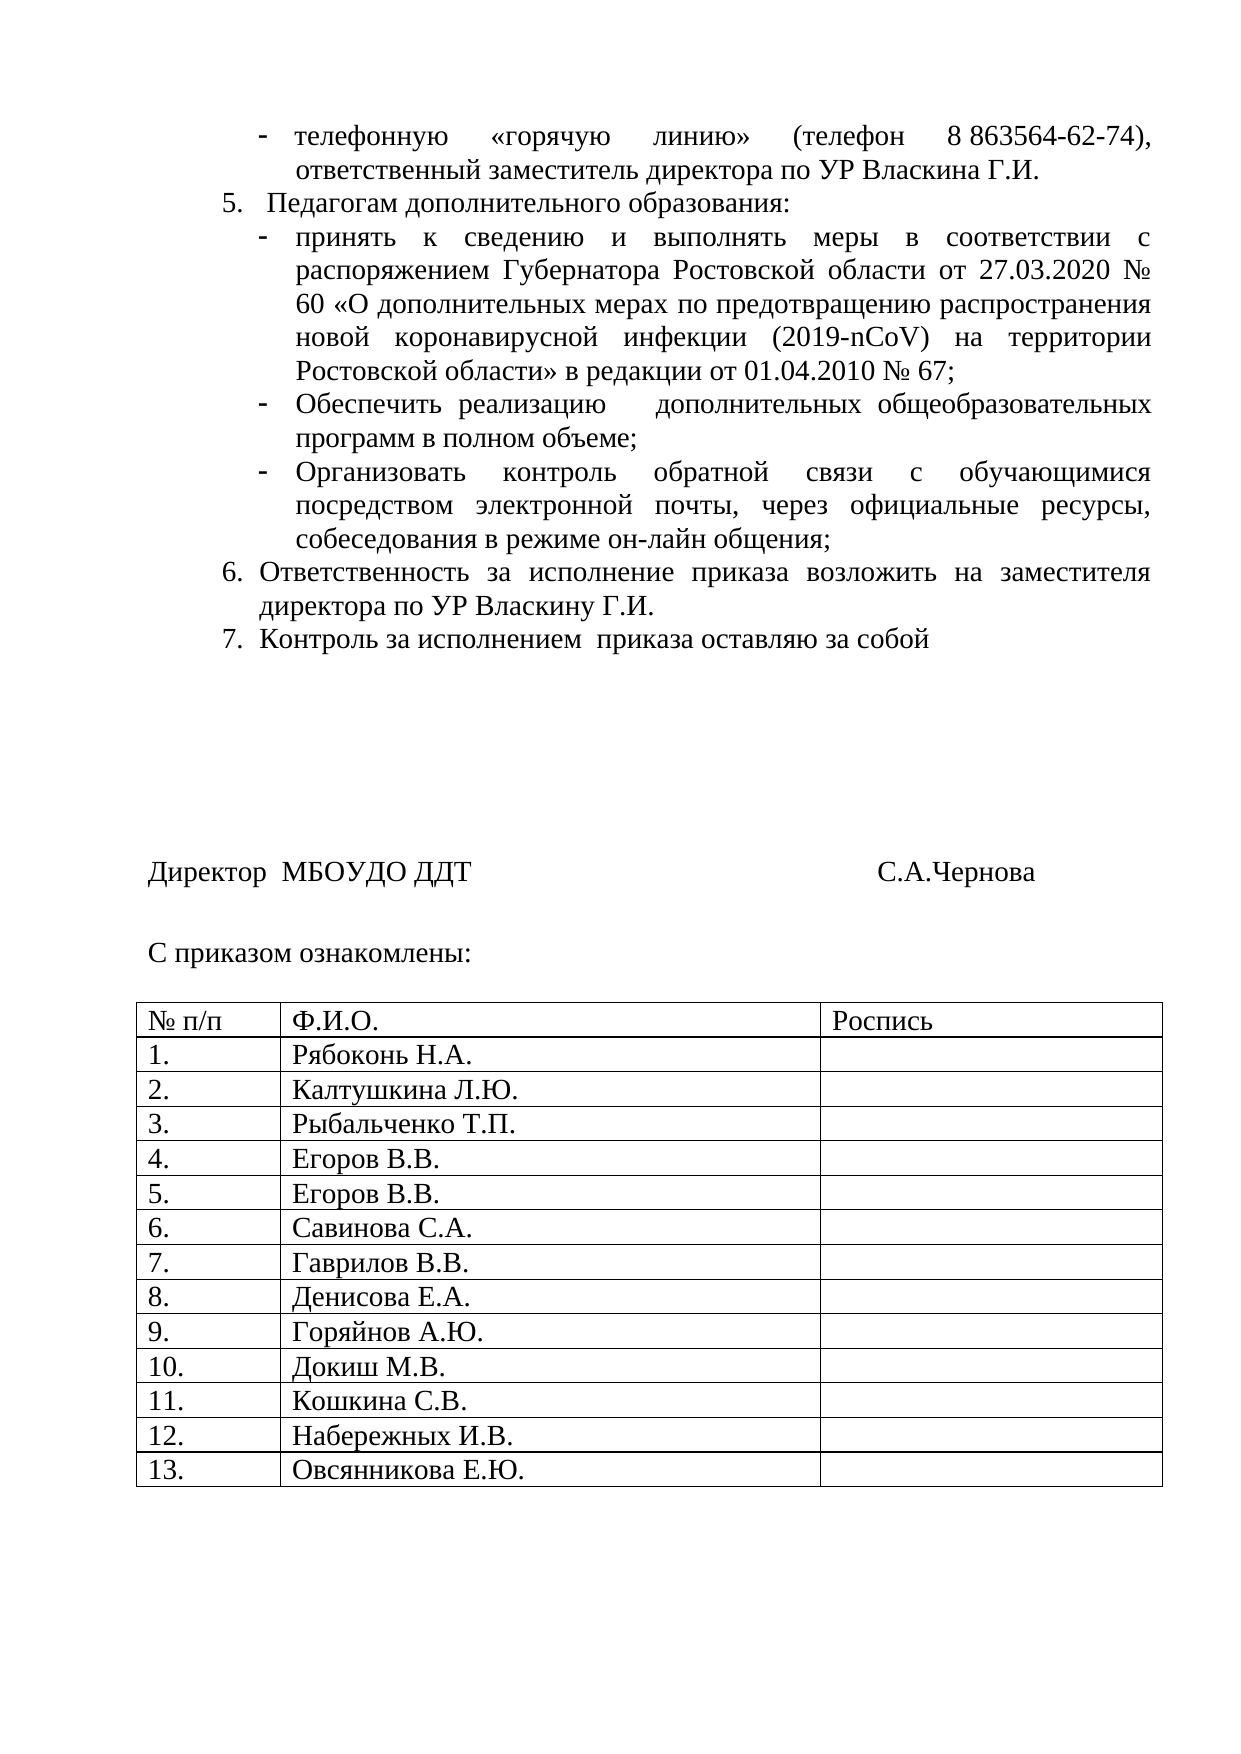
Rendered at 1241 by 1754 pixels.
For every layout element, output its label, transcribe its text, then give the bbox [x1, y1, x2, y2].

table_cell 11. [137, 1383, 280, 1417]
table_cell [821, 1072, 1162, 1106]
list Контроль за исполнением приказа оставляю за собой [222, 622, 1152, 655]
table_cell Калтушкина Л.Ю. [281, 1072, 820, 1106]
table_cell [821, 1038, 1162, 1071]
table_cell [821, 1453, 1162, 1486]
table_cell 9. [137, 1314, 280, 1348]
table_cell [821, 1314, 1162, 1348]
table_cell Гаврилов В.В. [281, 1245, 820, 1278]
table_cell [821, 1245, 1162, 1278]
table_cell Денисова Е.А. [281, 1280, 820, 1313]
list Организовать контроль обратной связи с обучающимися посредством электронной почты, через официальные ресурсы, собеседования в режиме он-лайн общения; [258, 454, 1152, 554]
table_cell 1. [137, 1038, 280, 1071]
table_cell Егоров В.В. [281, 1176, 820, 1209]
table_cell [821, 1383, 1162, 1417]
table_cell Горяйнов А.Ю. [281, 1314, 820, 1348]
table_cell [821, 1141, 1162, 1175]
list Ответственность за исполнение приказа возложить на заместителя директора по УР Власкину Г.И. [222, 554, 1152, 622]
table_cell [821, 1349, 1162, 1382]
table_cell [821, 1107, 1162, 1140]
table_cell [821, 1176, 1162, 1209]
list Обеспечить реализацию дополнительных общеобразовательных программ в полном объеме; [258, 387, 1152, 454]
table_cell Набережных И.В. [281, 1418, 820, 1451]
table_header № п/п [137, 1003, 280, 1036]
table_cell Рябоконь Н.А. [281, 1038, 820, 1071]
text С приказом ознакомлены: [148, 935, 1152, 968]
text Директор МБОУДО ДДТ С.А.Чернова [148, 854, 1152, 887]
table_cell 10. [137, 1349, 280, 1382]
list телефонную «горячую линию» (телефон 8 863564-62-74), ответственный заместитель директора по УР Власкина Г.И. [258, 118, 1152, 185]
table_cell Егоров В.В. [281, 1141, 820, 1175]
table_cell 3. [137, 1107, 280, 1140]
table_cell [821, 1280, 1162, 1313]
list принять к сведению и выполнять меры в соответствии с распоряжением Губернатора Ростовской области от 27.03.2020 № 60 «О дополнительных мерах по предотвращению распространения новой коронавирусной инфекции (2019-nCoV) на территории Ростовской области» в редакции от 01.04.2010 № 67; [258, 219, 1152, 387]
table_cell 2. [137, 1072, 280, 1106]
table_header Ф.И.О. [281, 1003, 820, 1036]
table_cell 4. [137, 1141, 280, 1175]
table_cell Докиш М.В. [281, 1349, 820, 1382]
table_cell 12. [137, 1418, 280, 1451]
table_cell Савинова С.А. [281, 1210, 820, 1244]
list Педагогам дополнительного образования: [222, 185, 1152, 219]
table_cell Кошкина С.В. [281, 1383, 820, 1417]
table_cell Рыбальченко Т.П. [281, 1107, 820, 1140]
table_cell 5. [137, 1176, 280, 1209]
table_cell 7. [137, 1245, 280, 1278]
table_cell [821, 1418, 1162, 1451]
table_cell 13. [137, 1453, 280, 1486]
table_cell 8. [137, 1280, 280, 1313]
table_cell [821, 1210, 1162, 1244]
table_cell 6. [137, 1210, 280, 1244]
table_header Роспись [821, 1003, 1162, 1036]
table_cell Овсянникова Е.Ю. [281, 1453, 820, 1486]
